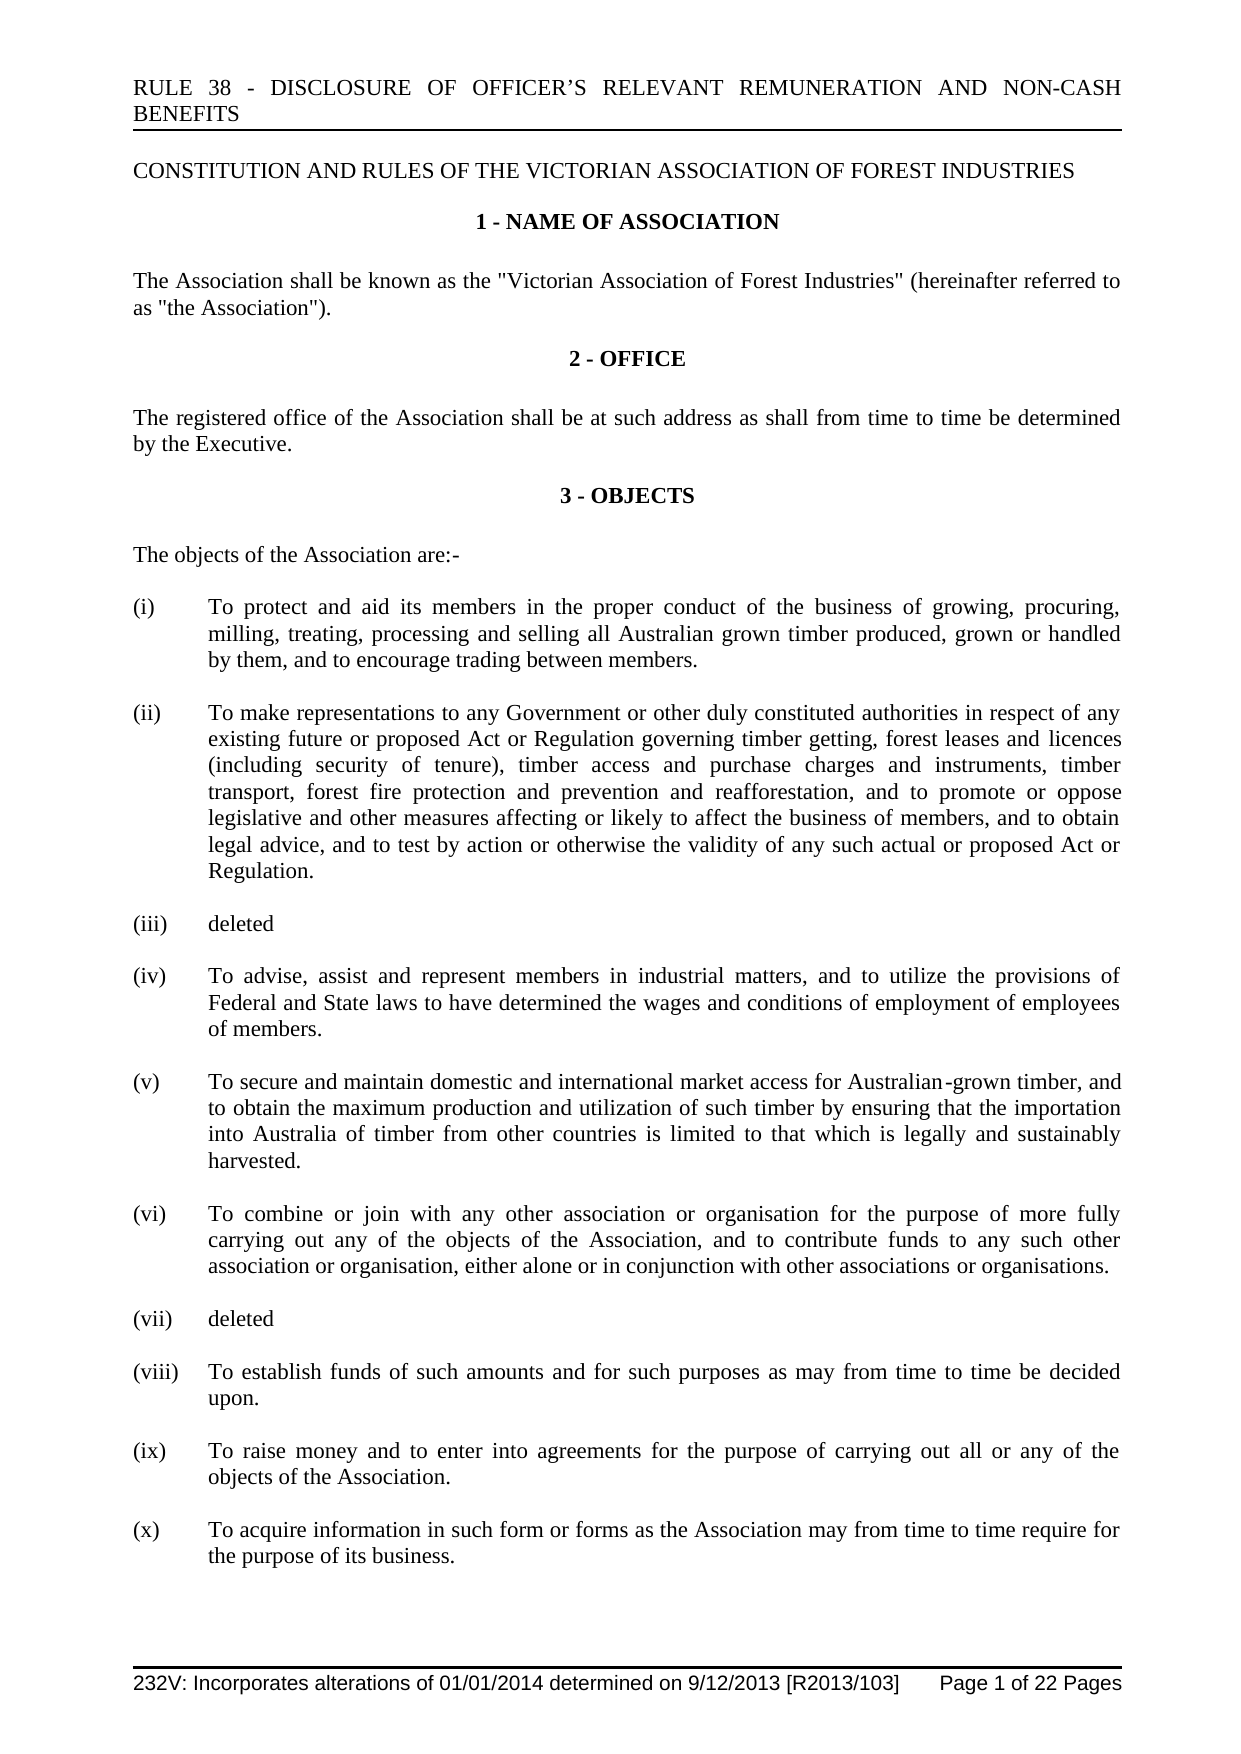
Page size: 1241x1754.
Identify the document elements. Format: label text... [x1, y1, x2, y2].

text (iv) To advise, assist and represent members in industrial matters, and to utilize the provisions of Federal and State laws to have determined the wages and conditions of employment of employees of members. [133, 962, 1122, 1041]
text (ix) To raise money and to enter into agreements for the purpose of carrying out all or any of the objects of the Association. [133, 1437, 1122, 1489]
text The objects of the Association are:- [133, 541, 1122, 567]
text (viii) To establish funds of such amounts and for such purposes as may from time to time be decided upon. [133, 1358, 1122, 1410]
subtitle 1 - NAME OF ASSOCIATION [133, 208, 1122, 235]
text (x) To acquire information in such form or forms as the Association may from time to time require for the purpose of its business. [133, 1516, 1122, 1568]
text (iii) deleted [133, 910, 1122, 936]
text (i) To protect and aid its members in the proper conduct of the business of growing, procuring, milling, treating, processing and selling all Australian grown timber produced, grown or handled by them, and to encourage trading between members. [133, 593, 1122, 672]
subtitle 3 - OBJECTS [133, 482, 1122, 508]
text (ii) To make representations to any Government or other duly constituted authorities in respect of any existing future or proposed Act or Regulation governing timber getting, forest leases and licences (including security of tenure), timber access and purchase charges and instruments, timber transport, forest fire protection and prevention and reafforestation, and to promote or oppose legislative and other measures affecting or likely to affect the business of members, and to obtain legal advice, and to test by action or otherwise the validity of any such actual or proposed Act or Regulation. [133, 699, 1122, 883]
text (vii) deleted [133, 1305, 1122, 1331]
subtitle 2 - OFFICE [133, 345, 1122, 371]
text (vi) To combine or join with any other association or organisation for the purpose of more fully carrying out any of the objects of the Association, and to contribute funds to any such other association or organisation, either alone or in conjunction with other associations or organisations. [133, 1199, 1122, 1279]
text The Association shall be known as the "Victorian Association of Forest Industries" (hereinafter referred to as "the Association"). [133, 267, 1122, 320]
text CONSTITUTION AND RULES OF THE VICTORIAN ASSOCIATION OF INDUSTRIES [133, 157, 1122, 183]
text The registered office of the Association shall be at such address as shall from time to time be determined by the Executive. [133, 404, 1122, 457]
text (v) To secure and maintain domestic and international market access for Australian-grown timber, and to obtain the maximum production and utilization of such timber by ensuring that the importation into of timber from other countries is limited to that which is legally and sustainably harvested. [133, 1068, 1122, 1173]
